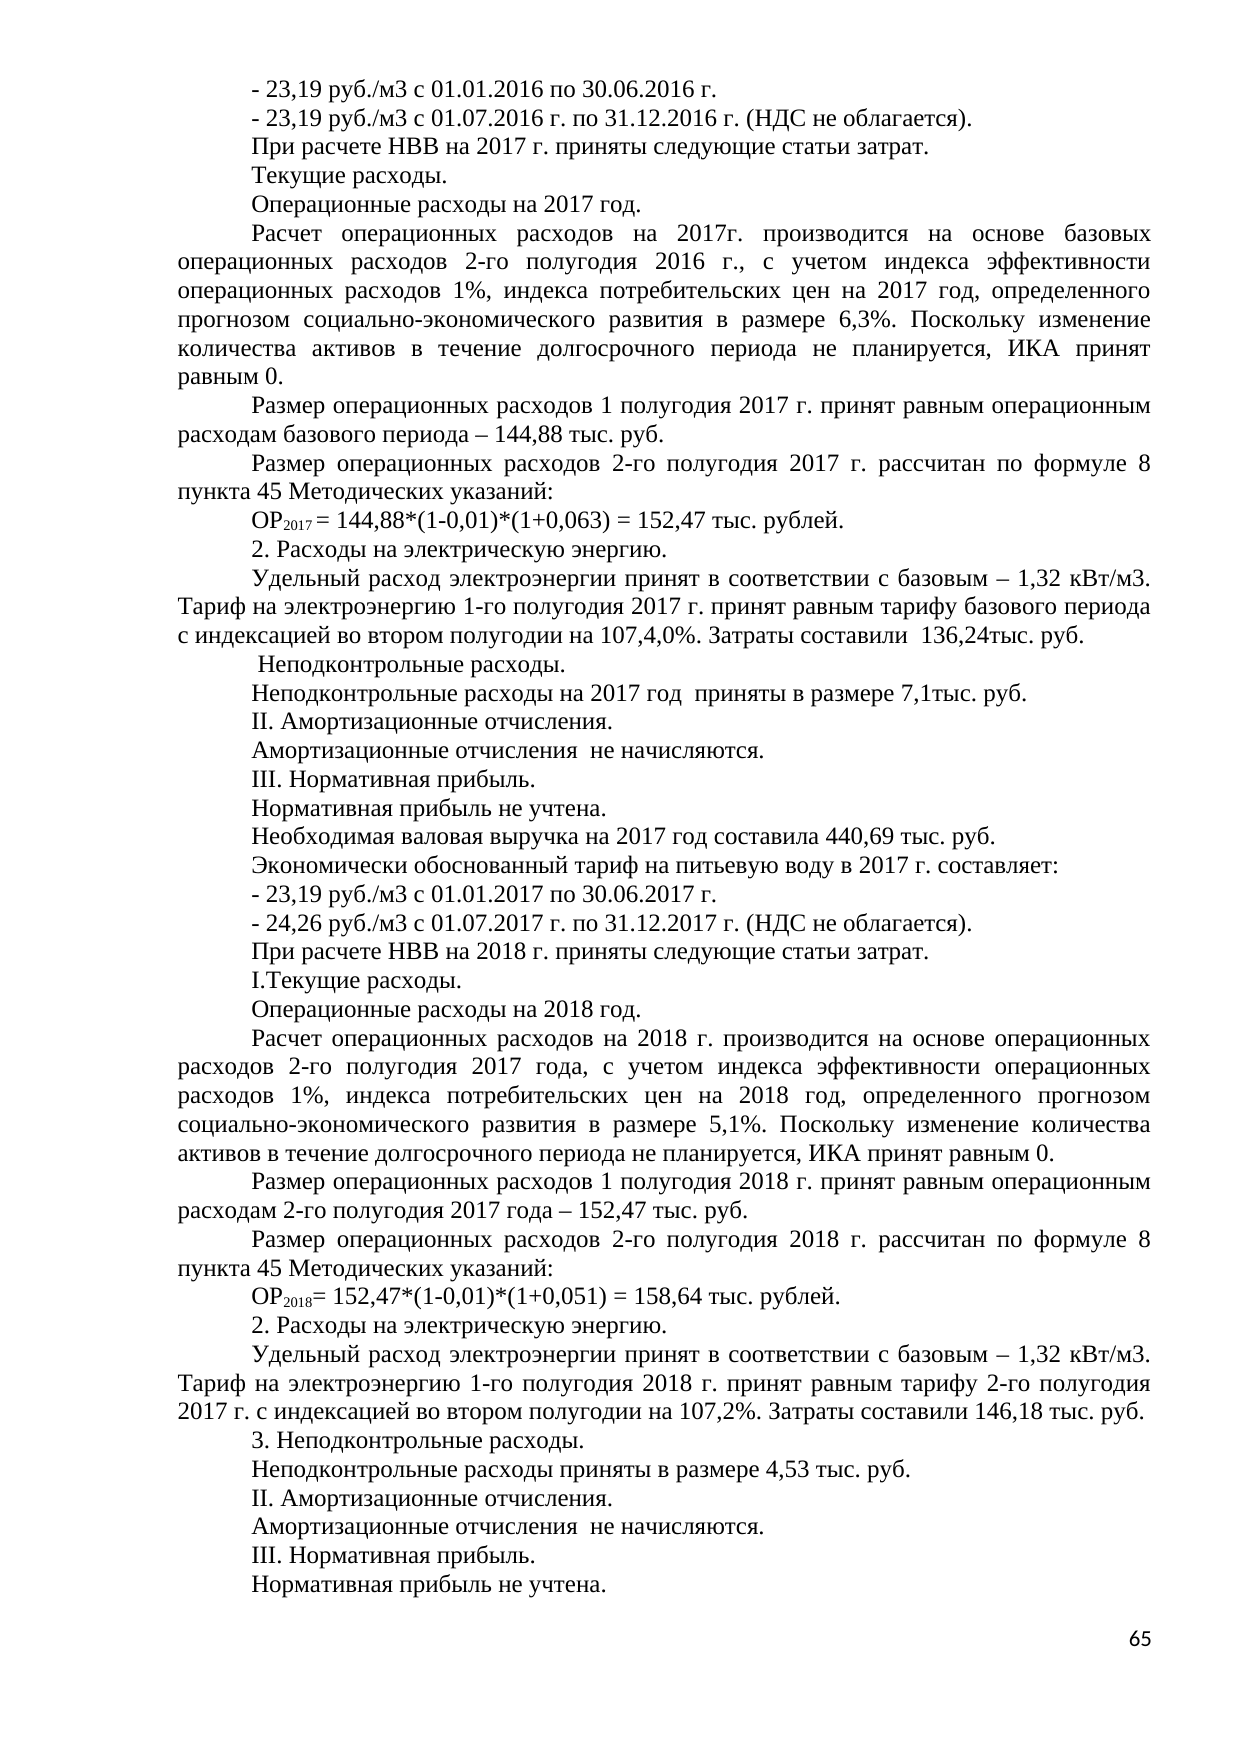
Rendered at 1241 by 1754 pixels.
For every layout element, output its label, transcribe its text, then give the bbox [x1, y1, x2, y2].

text Размер операционных расходов 1 полугодия 2017 г. принят равным операционным расходам базового периода – 144,88 тыс. руб. [177, 390, 1152, 448]
text Необходимая валовая выручка на 2017 год составила 440,69 тыс. руб. [177, 821, 1152, 850]
text Текущие расходы. [177, 160, 1152, 189]
text Размер операционных расходов 2-го полугодия 2018 г. рассчитан по формуле 8 пункта 45 Методических указаний: [177, 1224, 1152, 1281]
text ОР2018= 152,47*(1-0,01)*(1+0,051) = 158,64 тыс. рублей. [177, 1281, 1152, 1310]
text Удельный расход электроэнергии принят в соответствии с базовым – 1,32 кВт/м3. Тариф на электроэнергию 1-го полугодия 2017 г. принят равным тарифу базового периода с индексацией во втором полугодии на 107,4,0%. Затраты составили 136,24тыс. руб. [177, 563, 1152, 649]
text - 23,19 руб./м3 с 01.01.2017 по 30.06.2017 г. [177, 879, 1152, 908]
text Нормативная прибыль не учтена. [177, 793, 1152, 821]
text Размер операционных расходов 2-го полугодия 2017 г. рассчитан по формуле 8 пункта 45 Методических указаний: [177, 448, 1152, 505]
text ОР2017 = 144,88*(1-0,01)*(1+0,063) = 152,47 тыс. рублей. [177, 505, 1152, 534]
text Расчет операционных расходов на 2017г. производится на основе базовых операционных расходов 2-го полугодия 2016 г., с учетом индекса эффективности операционных расходов 1%, индекса потребительских цен на 2017 год, определенного прогнозом социально-экономического развития в размере 6,3%. Поскольку изменение количества активов в течение долгосрочного периода не планируется, ИКА принят равным 0. [177, 218, 1152, 390]
text - 24,26 руб./м3 с 01.07.2017 г. по 31.12.2017 г. (НДС не облагается). [177, 908, 1152, 936]
text 2. Расходы на электрическую энергию. [177, 534, 1152, 563]
text 3. Неподконтрольные расходы. [177, 1425, 1152, 1454]
text Неподконтрольные расходы приняты в размере 4,53 тыс. руб. [177, 1454, 1152, 1483]
text Удельный расход электроэнергии принят в соответствии с базовым – 1,32 кВт/м3. Тариф на электроэнергию 1-го полугодия 2018 г. принят равным тарифу 2-го полугодия 2017 г. с индексацией во втором полугодии на 107,2%. Затраты составили 146,18 тыс. руб. [177, 1339, 1152, 1425]
text При расчете НВВ на 2018 г. приняты следующие статьи затрат. [177, 936, 1152, 965]
text Операционные расходы на 2017 год. [177, 189, 1152, 218]
text 2. Расходы на электрическую энергию. [177, 1310, 1152, 1339]
text II. Амортизационные отчисления. [177, 1483, 1152, 1511]
text III. Нормативная прибыль. [177, 1540, 1152, 1569]
text Амортизационные отчисления не начисляются. [177, 735, 1152, 764]
text Операционные расходы на 2018 год. [177, 994, 1152, 1023]
text Расчет операционных расходов на 2018 г. производится на основе операционных расходов 2-го полугодия 2017 года, с учетом индекса эффективности операционных расходов 1%, индекса потребительских цен на 2018 год, определенного прогнозом социально-экономического развития в размере 5,1%. Поскольку изменение количества активов в течение долгосрочного периода не планируется, ИКА принят равным 0. [177, 1023, 1152, 1166]
text При расчете НВВ на 2017 г. приняты следующие статьи затрат. [177, 131, 1152, 160]
text I.Текущие расходы. [177, 965, 1152, 994]
text - 23,19 руб./м3 с 01.01.2016 по 30.06.2016 г. [177, 74, 1152, 103]
text - 23,19 руб./м3 с 01.07.2016 г. по 31.12.2016 г. (НДС не облагается). [177, 103, 1152, 131]
text Неподконтрольные расходы на 2017 год приняты в размере 7,1тыс. руб. [177, 678, 1152, 706]
text III. Нормативная прибыль. [177, 764, 1152, 793]
text Неподконтрольные расходы. [177, 649, 1152, 678]
text II. Амортизационные отчисления. [177, 706, 1152, 735]
text Экономически обоснованный тариф на питьевую воду в 2017 г. составляет: [177, 850, 1152, 879]
text Размер операционных расходов 1 полугодия 2018 г. принят равным операционным расходам 2-го полугодия 2017 года – 152,47 тыс. руб. [177, 1166, 1152, 1224]
text Нормативная прибыль не учтена. [177, 1569, 1152, 1598]
text Амортизационные отчисления не начисляются. [177, 1511, 1152, 1540]
